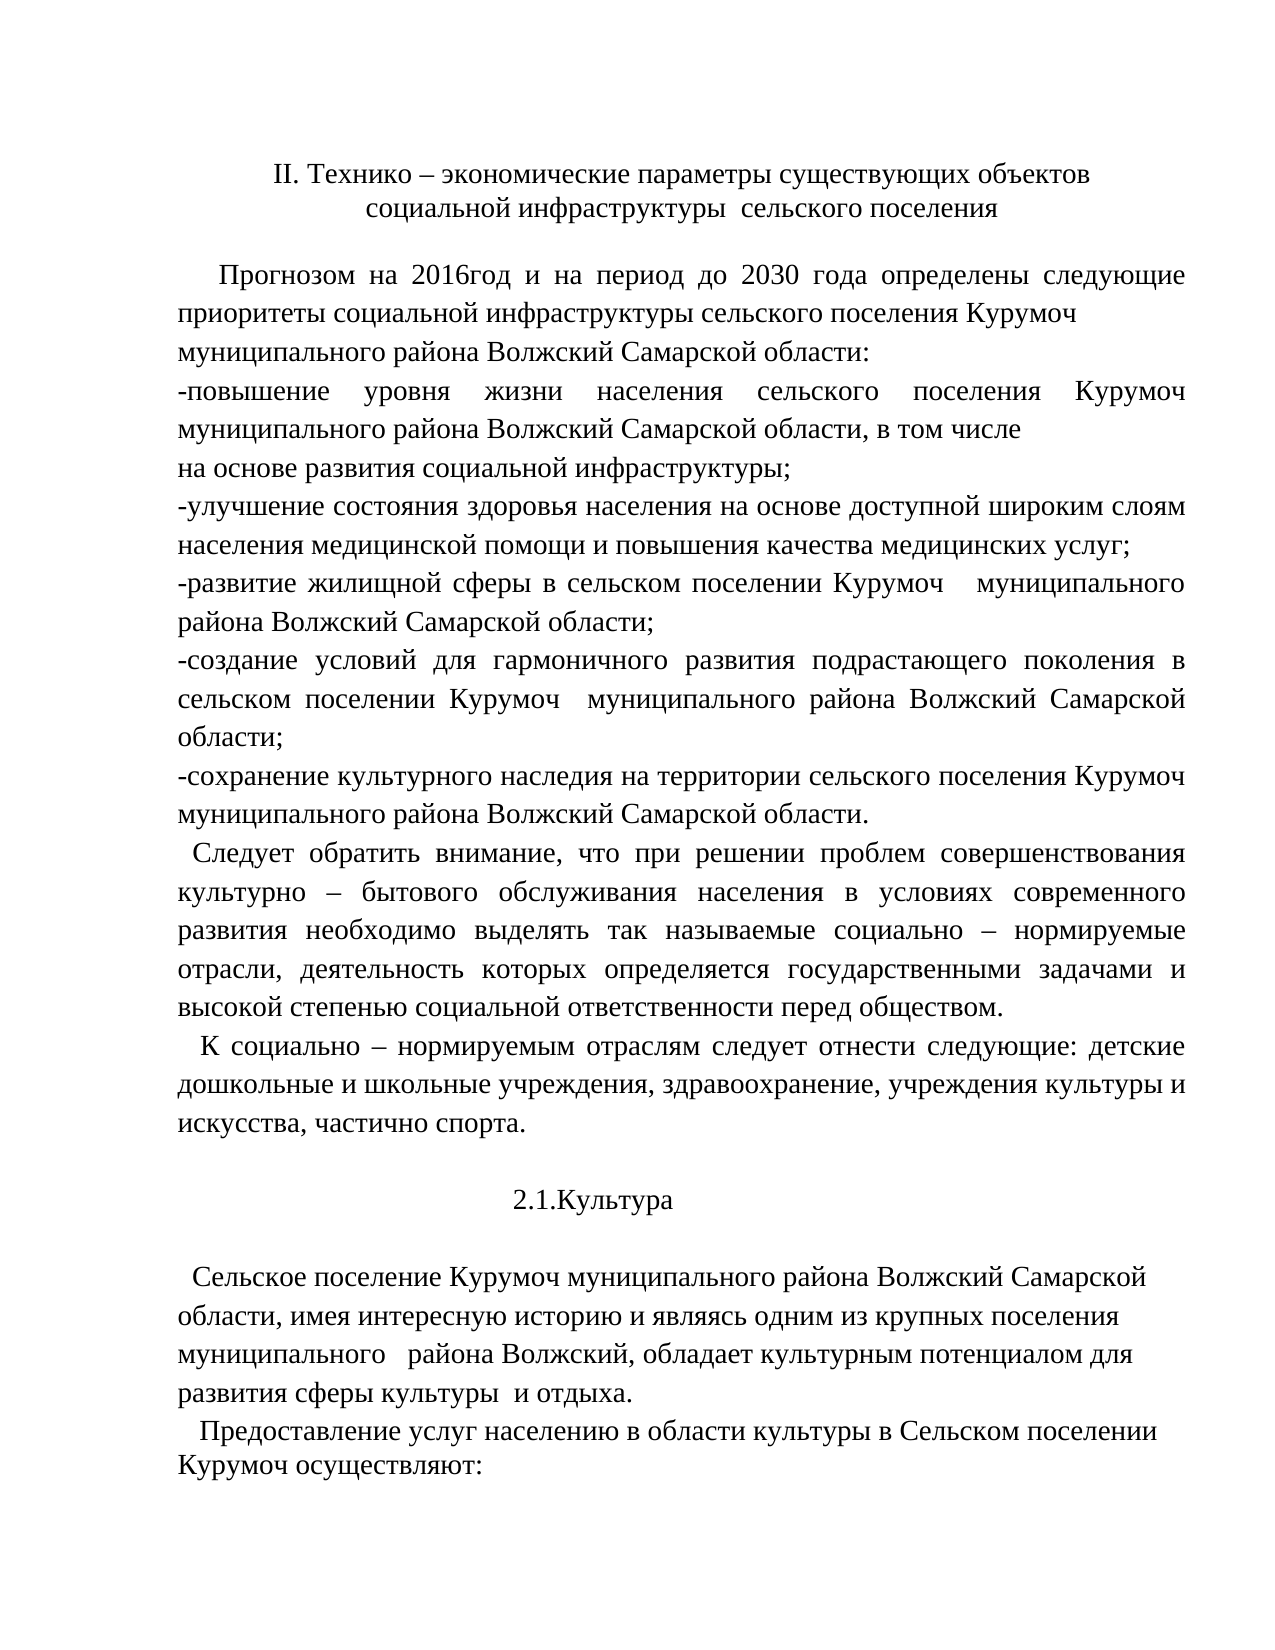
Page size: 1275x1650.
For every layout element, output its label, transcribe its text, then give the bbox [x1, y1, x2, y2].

text Прогнозом на 2016год и на период до 2030 года определены следующие приоритеты социальной инфраструктуры сельского поселения Курумоч [177, 257, 1186, 329]
text 2.1.Культура [177, 1182, 1186, 1216]
text на основе развития социальной инфраструктуры; [177, 450, 1186, 483]
text -создание условий для гармоничного развития подрастающего поколения в сельском поселении Курумоч муниципального района Волжский Самарской области; [177, 642, 1186, 753]
text Следует обратить внимание, что при решении проблем совершенствования культурно – бытового обслуживания населения в условиях современного развития необходимо выделять так называемые социально – нормируемые отрасли, деятельность которых определяется государственными задачами и высокой степенью социальной ответственности перед обществом. [177, 835, 1186, 1023]
text -развитие жилищной сферы в сельском поселении Курумоч муниципального района Волжский Самарской области; [177, 565, 1186, 637]
text -повышение уровня жизни населения сельского поселения Курумоч муниципального района Волжский Самарской области, в том числе [177, 373, 1186, 445]
text муниципального района Волжский Самарской области: [177, 334, 1186, 368]
text -улучшение состояния здоровья населения на основе доступной широким слоям населения медицинской помощи и повышения качества медицинских услуг; [177, 488, 1186, 560]
text К социально – нормируемым отраслям следует отнести следующие: детские дошкольные и школьные учреждения, здравоохранение, учреждения культуры и искусства, частично спорта. [177, 1028, 1186, 1138]
text Сельское поселение Курумоч муниципального района Волжский Самарской области, имея интересную историю и являясь одним из крупных поселения муниципального района Волжский, обладает культурным потенциалом для развития сферы культуры и отдыха. [177, 1259, 1186, 1408]
text социальной инфраструктуры сельского поселения [177, 190, 1186, 223]
text Предоставление услуг населению в области культуры в Сельском поселении Курумоч осуществляют: [177, 1413, 1186, 1480]
text -сохранение культурного наследия на территории сельского поселения Курумоч муниципального района Волжский Самарской области. [177, 758, 1186, 830]
text II. Технико – экономические параметры существующих объектов [177, 156, 1186, 190]
